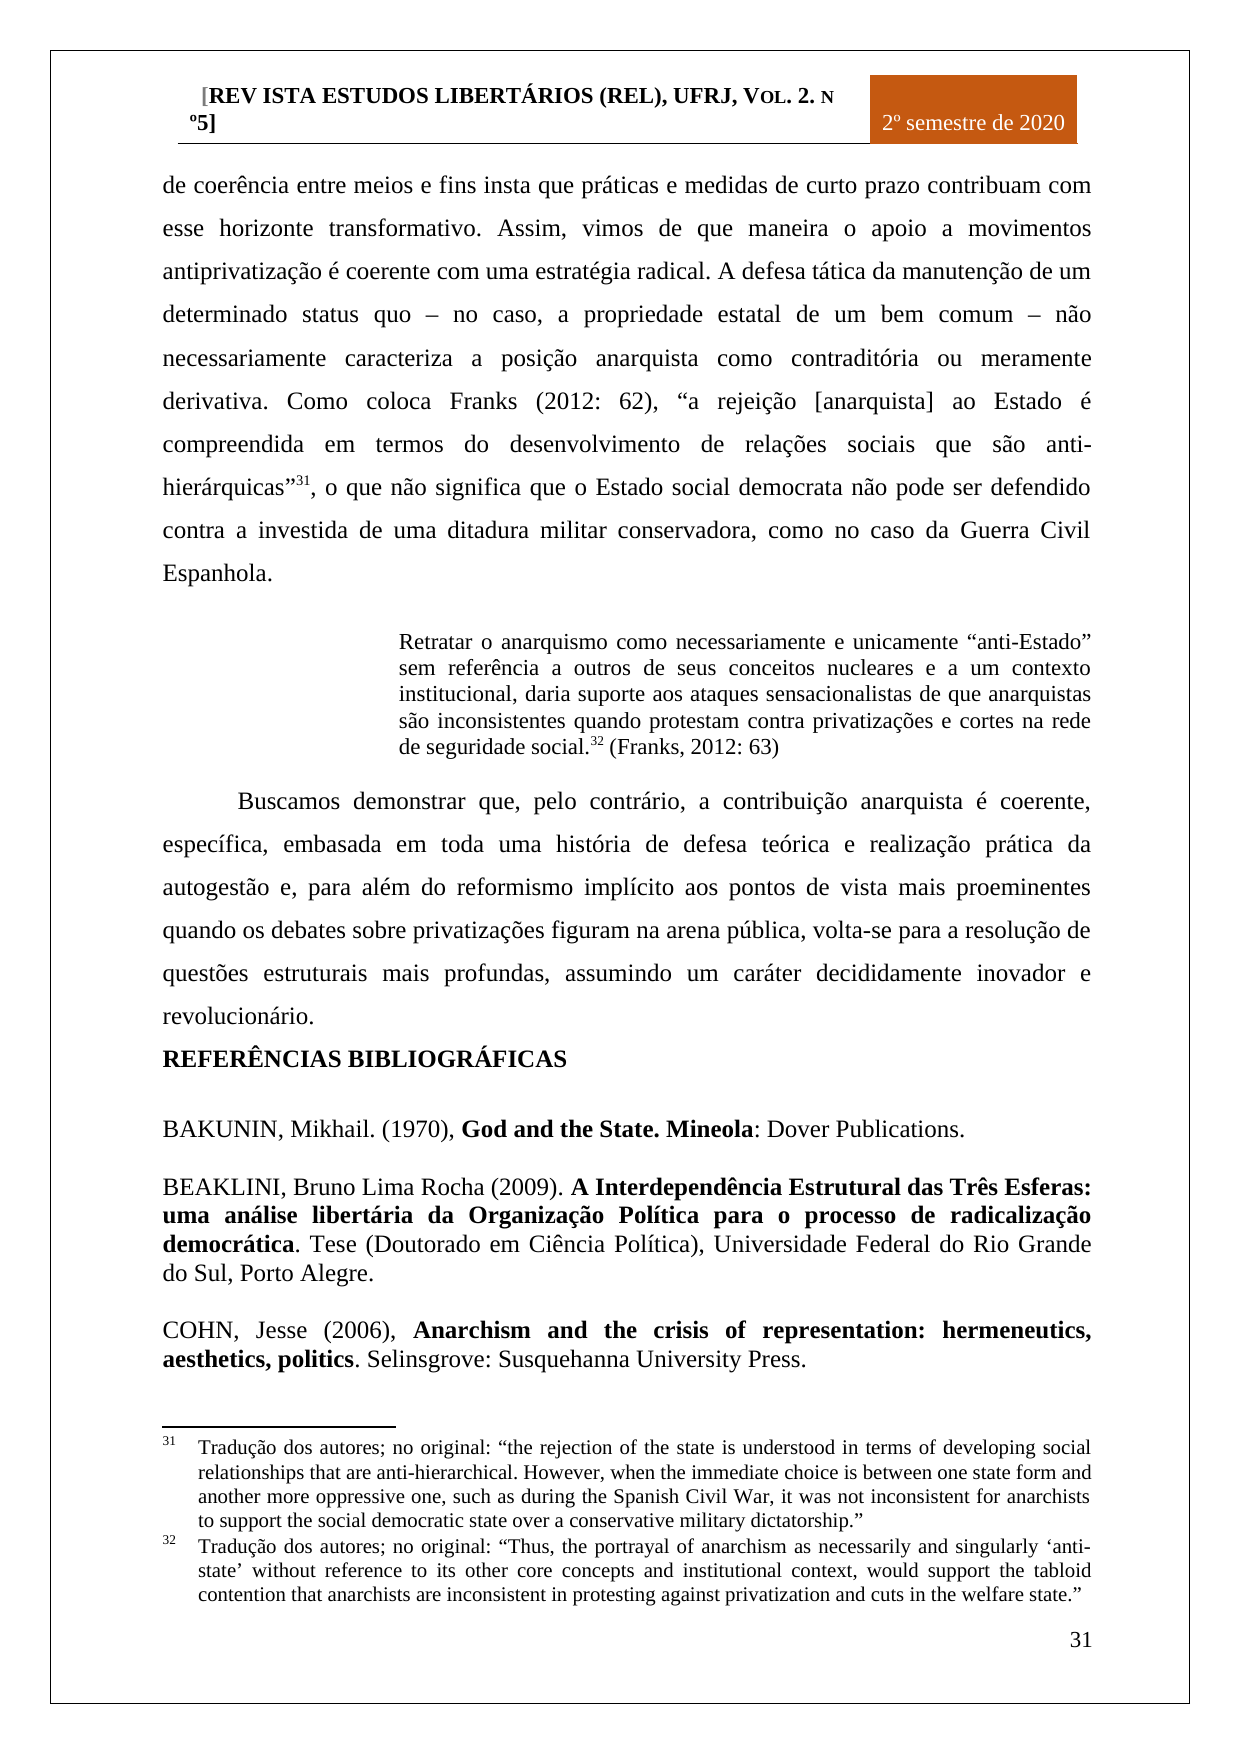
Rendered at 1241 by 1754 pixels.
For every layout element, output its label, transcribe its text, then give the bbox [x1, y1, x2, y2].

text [162, 170, 1092, 587]
text COHN, Jesse (2006), Anarchism and the crisis of representation: hermeneutics, aesthetics, politics. Selinsgrove: Susquehanna University Press. [162, 1315, 1092, 1373]
text Retratar o anarquismo como necessariamente e unicamente “anti-Estado” sem referência a outros de seus conceitos nucleares e a um contexto institucional, daria suporte aos ataques sensacionalistas de que anarquistas são inconsistentes quando protestam contra privatizações e cortes na rede de seguridade social. (Franks, 2012: 63) [399, 628, 1092, 759]
text Buscamos demonstrar que, pelo contrário, a contribuição anarquista é coerente, específica, embasada em toda uma história de defesa teórica e realização prática da autogestão e, para além do reformismo implícito aos pontos de vista mais proeminentes quando os debates sobre privatizações figuram na arena pública, volta-se para a resolução de questões estruturais mais profundas, assumindo um caráter decididamente inovador e revolucionário. [162, 786, 1092, 1030]
text BEAKLINI, Bruno Lima Rocha (2009). A Interdependência Estrutural das Três Esferas: uma análise libertária da Organização Política para o processo de radicalização democrática. Tese (Doutorado em Ciência Política), Universidade Federal do Rio Grande do Sul, Porto Alegre. [162, 1172, 1092, 1287]
text REFERÊNCIAS BIBLIOGRÁFICAS [162, 1044, 1092, 1073]
text BAKUNIN, Mikhail. (1970), God and the State. Mineola: Dover Publications. [162, 1114, 1092, 1143]
